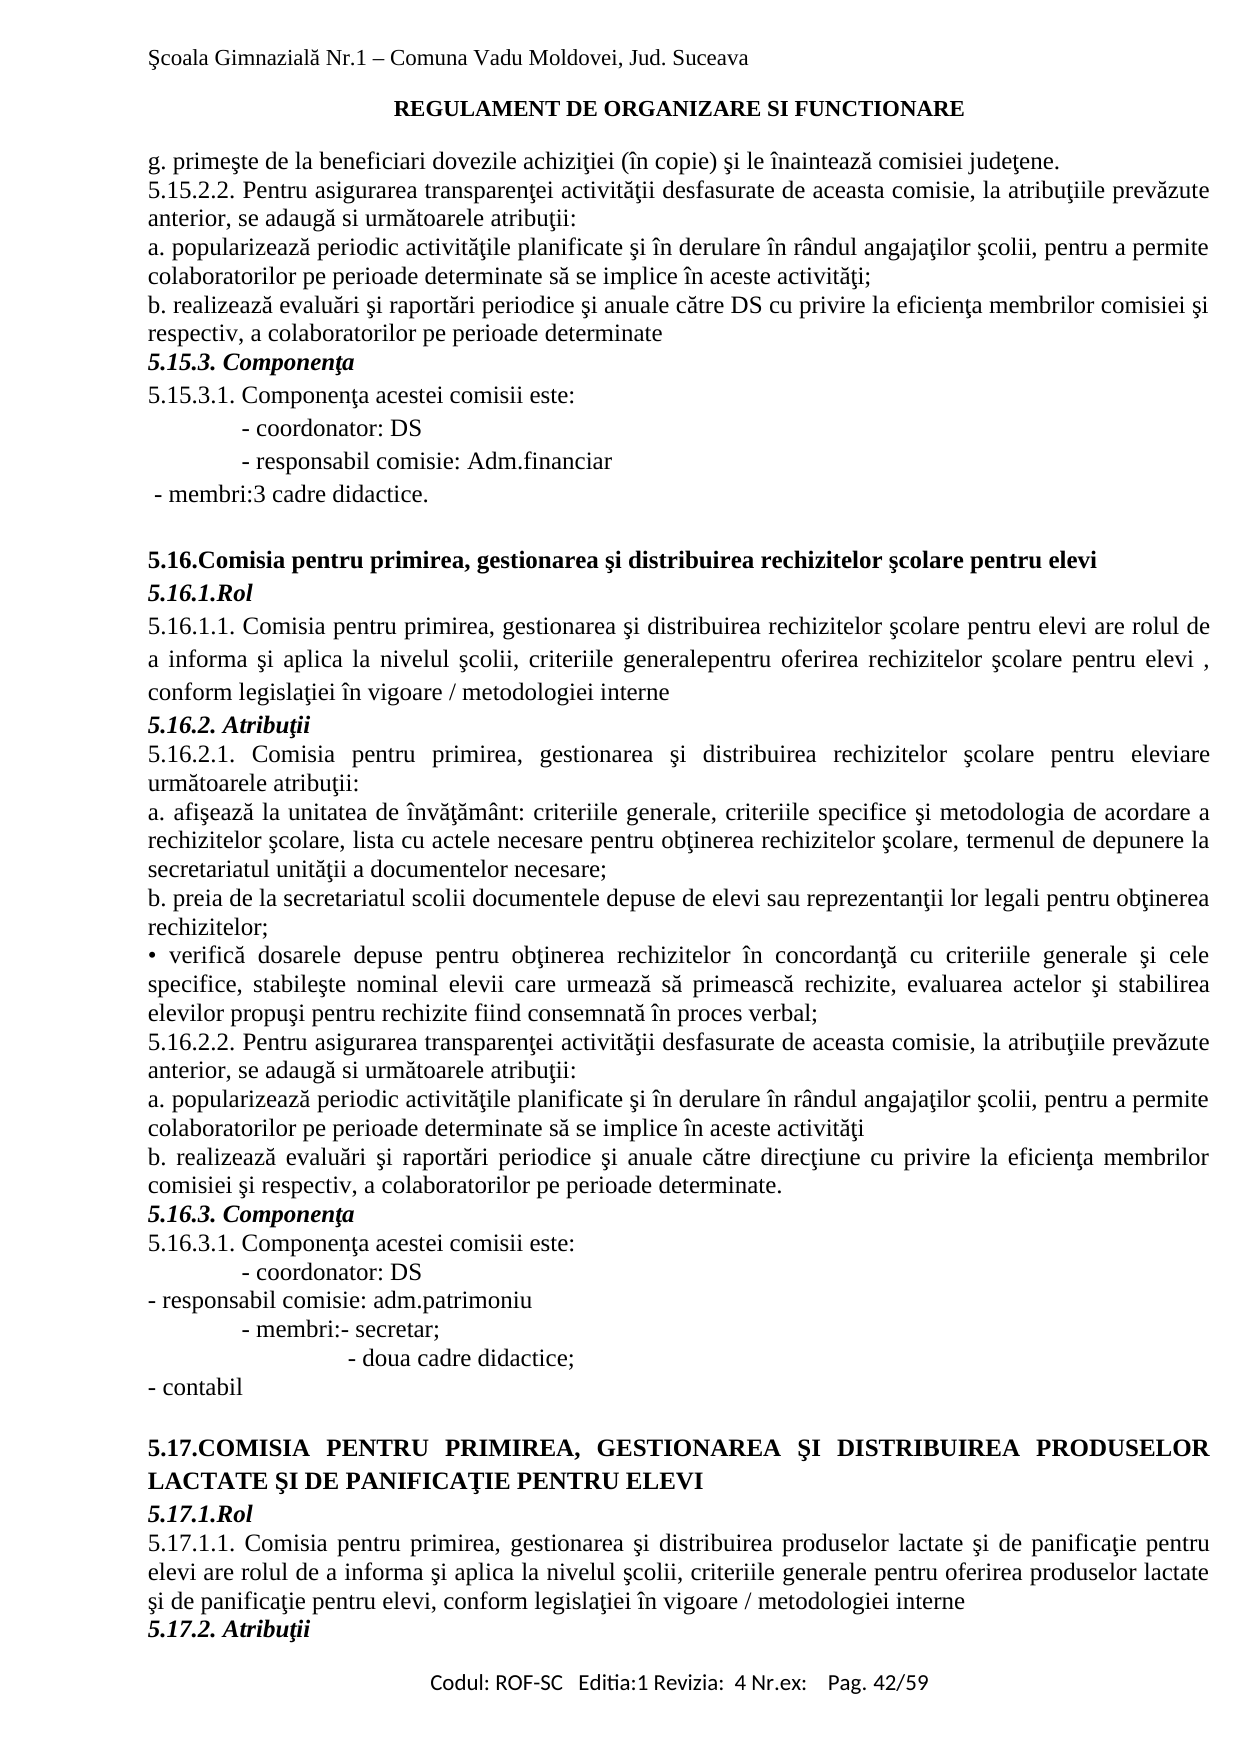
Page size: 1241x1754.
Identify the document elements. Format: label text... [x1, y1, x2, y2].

text a. popularizează periodic activităţile planificate şi în derulare în rândul angajaţilor şcolii, pentru a permite colaboratorilor pe perioade determinate să se implice în aceste activităţi; [148, 232, 1211, 290]
text 5.16.Comisia pentru primirea, gestionarea şi distribuirea rechizitelor şcolare pentru elevi [148, 545, 1211, 574]
text - membri:3 cadre didactice. [148, 479, 1196, 508]
text 5.16.2. Atribuţii [148, 710, 1211, 739]
text g. primeşte de la beneficiari dovezile achiziţiei (în copie) şi le înaintează comisiei judeţene. [148, 146, 1240, 175]
text • verifică dosarele depuse pentru obţinerea rechizitelor în concordanţă cu criteriile generale şi cele specifice, stabileşte nominal elevii care urmează să primească rechizite, evaluarea actelor şi stabilirea elevilor propuşi pentru rechizite fiind consemnată în proces verbal; [148, 940, 1211, 1027]
text b. realizează evaluări şi raportări periodice şi anuale către DS cu privire la eficienţa membrilor comisiei şi respectiv, a colaboratorilor pe perioade determinate [148, 290, 1211, 347]
text 5.17.1.Rol [148, 1499, 1240, 1528]
text - responsabil comisie: Adm.financiar [148, 446, 1211, 475]
text - coordonator: DS [148, 413, 1211, 442]
text 5.17.1.1. Comisia pentru primirea, gestionarea şi distribuirea produselor lactate şi de panificaţie pentru elevi are rolul de a informa şi aplica la nivelul şcolii, criteriile generale pentru oferirea produselor lactate şi de panificaţie pentru elevi, conform legislaţiei în vigoare / metodologiei interne [148, 1528, 1211, 1614]
text a. popularizează periodic activităţile planificate şi în derulare în rândul angajaţilor şcolii, pentru a permite colaboratorilor pe perioade determinate să se implice în aceste activităţi [148, 1084, 1211, 1142]
text 5.17.COMISIA PENTRU PRIMIREA, GESTIONAREA ŞI DISTRIBUIREA PRODUSELOR LACTATE ŞI DE PANIFICAŢIE PENTRU ELEVI [148, 1433, 1211, 1495]
text 5.17.2. Atribuţii [148, 1614, 1240, 1643]
text - membri:- secretar; [148, 1314, 1240, 1343]
text - contabil [148, 1372, 1240, 1400]
text 5.16.3.1. Componenţa acestei comisii este: [148, 1228, 1240, 1257]
text 5.16.3. Componenţa [148, 1199, 1240, 1228]
text 5.16.2.2. Pentru asigurarea transparenţei activităţii desfasurate de aceasta comisie, la atribuţiile prevăzute anterior, se adaugă si următoarele atribuţii: [148, 1027, 1211, 1084]
text a. afişează la unitatea de învăţământ: criteriile generale, criteriile specifice şi metodologia de acordare a rechizitelor şcolare, lista cu actele necesare pentru obţinerea rechizitelor şcolare, termenul de depunere la secretariatul unităţii a documentelor necesare; [148, 797, 1211, 883]
text 5.15.3.1. Componenţa acestei comisii este: [148, 380, 1240, 409]
text b. preia de la secretariatul scolii documentele depuse de elevi sau reprezentanţii lor legali pentru obţinerea rechizitelor; [148, 883, 1211, 940]
text - coordonator: DS [148, 1257, 1211, 1285]
text - doua cadre didactice; [148, 1343, 1240, 1372]
text - responsabil comisie: adm.patrimoniu [148, 1285, 1211, 1314]
text 5.15.3. Componenţa [148, 347, 1211, 376]
text 5.16.2.1. Comisia pentru primirea, gestionarea şi distribuirea rechizitelor şcolare pentru eleviare următoarele atribuţii: [148, 739, 1211, 797]
text 5.16.1.1. Comisia pentru primirea, gestionarea şi distribuirea rechizitelor şcolare pentru elevi are rolul de a informa şi aplica la nivelul şcolii, criteriile generalepentru oferirea rechizitelor şcolare pentru elevi , conform legislaţiei în vigoare / metodologiei interne [148, 611, 1211, 706]
text 5.15.2.2. Pentru asigurarea transparenţei activităţii desfasurate de aceasta comisie, la atribuţiile prevăzute anterior, se adaugă si următoarele atribuţii: [148, 175, 1211, 232]
text 5.16.1.Rol [148, 578, 1211, 607]
text b. realizează evaluări şi raportări periodice şi anuale către direcţiune cu privire la eficienţa membrilor comisiei şi respectiv, a colaboratorilor pe perioade determinate. [148, 1142, 1211, 1199]
